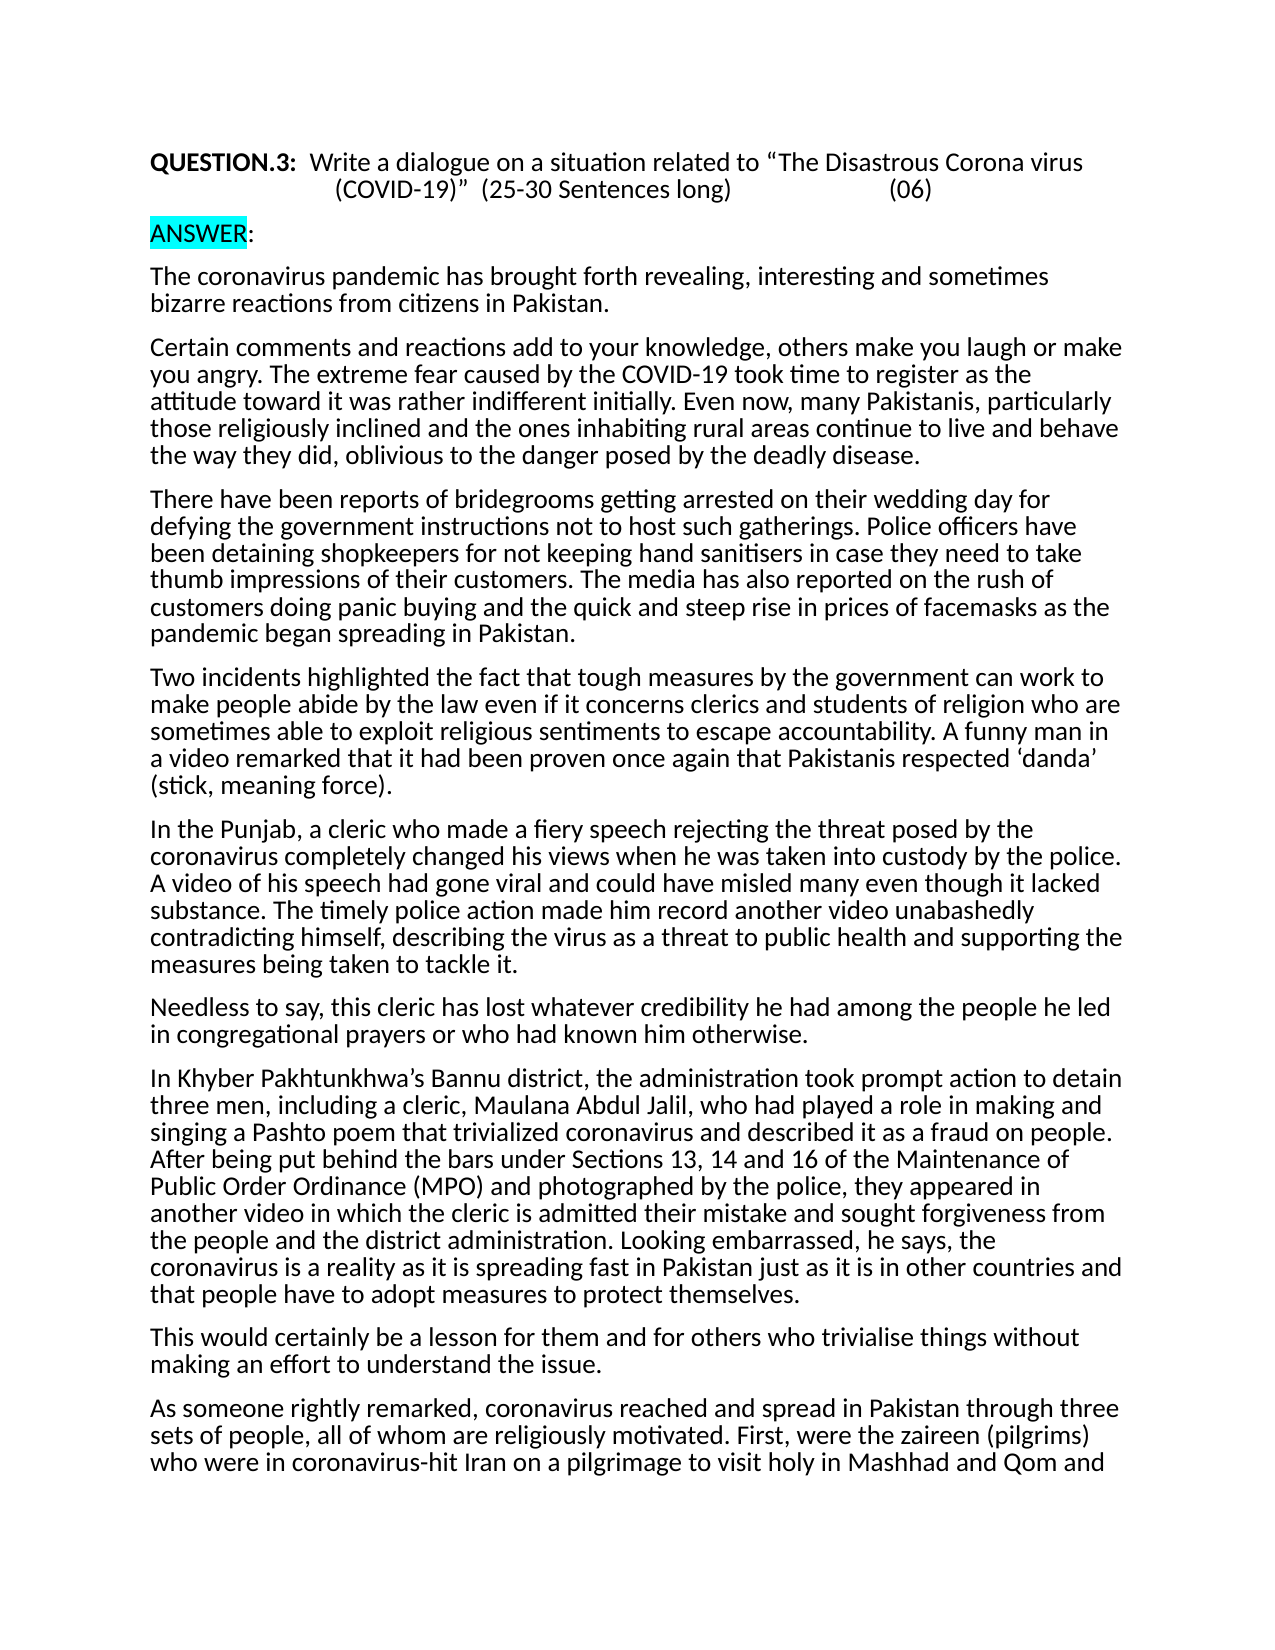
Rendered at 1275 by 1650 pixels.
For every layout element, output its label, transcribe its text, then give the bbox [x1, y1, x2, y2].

text Needless to say, this cleric has lost whatever credibility he had among the people he led in congregational prayers or who had known him otherwise. [150, 995, 1125, 1049]
text Certain comments and reactions add to your knowledge, others make you laugh or make you angry. The extreme fear caused by the COVID-19 took time to register as the attitude toward it was rather indifferent initially. Even now, many Pakistanis, particularly those religiously inclined and the ones inhabiting rural areas continue to live and behave the way they did, oblivious to the danger posed by the deadly disease. [150, 335, 1125, 470]
text In the Punjab, a cleric who made a fiery speech rejecting the threat posed by the coronavirus completely changed his views when he was taken into custody by the police. A video of his speech had gone viral and could have misled many even though it lacked substance. The timely police action made him record another video unabashedly contradicting himself, describing the virus as a threat to public health and supporting the measures being taken to tackle it. [150, 817, 1125, 978]
text There have been reports of bridegrooms getting arrested on their wedding day for defying the government instructions not to host such gatherings. Police officers have been detaining shopkeepers for not keeping hand sanitisers in case they need to take thumb impressions of their customers. The media has also reported on the rush of customers doing panic buying and the quick and steep rise in prices of facemasks as the pandemic began spreading in Pakistan. [150, 486, 1125, 648]
text This would certainly be a lesson for them and for others who trivialise things without making an effort to understand the issue. [150, 1325, 1125, 1379]
text Two incidents highlighted the fact that tough measures by the government can work to make people abide by the law even if it concerns clerics and students of religion who are sometimes able to exploit religious sentiments to escape accountability. A funny man in a video remarked that it had been proven once again that Pakistanis respected ‘danda’ (stick, meaning force). [150, 665, 1125, 800]
text In Khyber Pakhtunkhwa’s Bannu district, the administration took prompt action to detain three men, including a cleric, Maulana Abdul Jalil, who had played a role in making and singing a Pashto poem that trivialized coronavirus and described it as a fraud on people. After being put behind the bars under Sections 13, 14 and 16 of the Maintenance of Public Order Ordinance (MPO) and photographed by the police, they appeared in another video in which the cleric is admitted their mistake and sought forgiveness from the people and the district administration. Looking embarrassed, he says, the coronavirus is a reality as it is spreading fast in Pakistan just as it is in other countries and that people have to adopt measures to protect themselves. [150, 1066, 1125, 1308]
text ANSWER: [247, 221, 1125, 248]
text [150, 1396, 1125, 1477]
text The coronavirus pandemic has brought forth revealing, interesting and sometimes bizarre reactions from citizens in Pakistan. [150, 264, 1125, 318]
text QUESTION.3: Write a dialogue on a situation related to “The Disastrous Corona virus (COVID-19)” (25-30 Sentences long) (06) [150, 150, 1125, 204]
